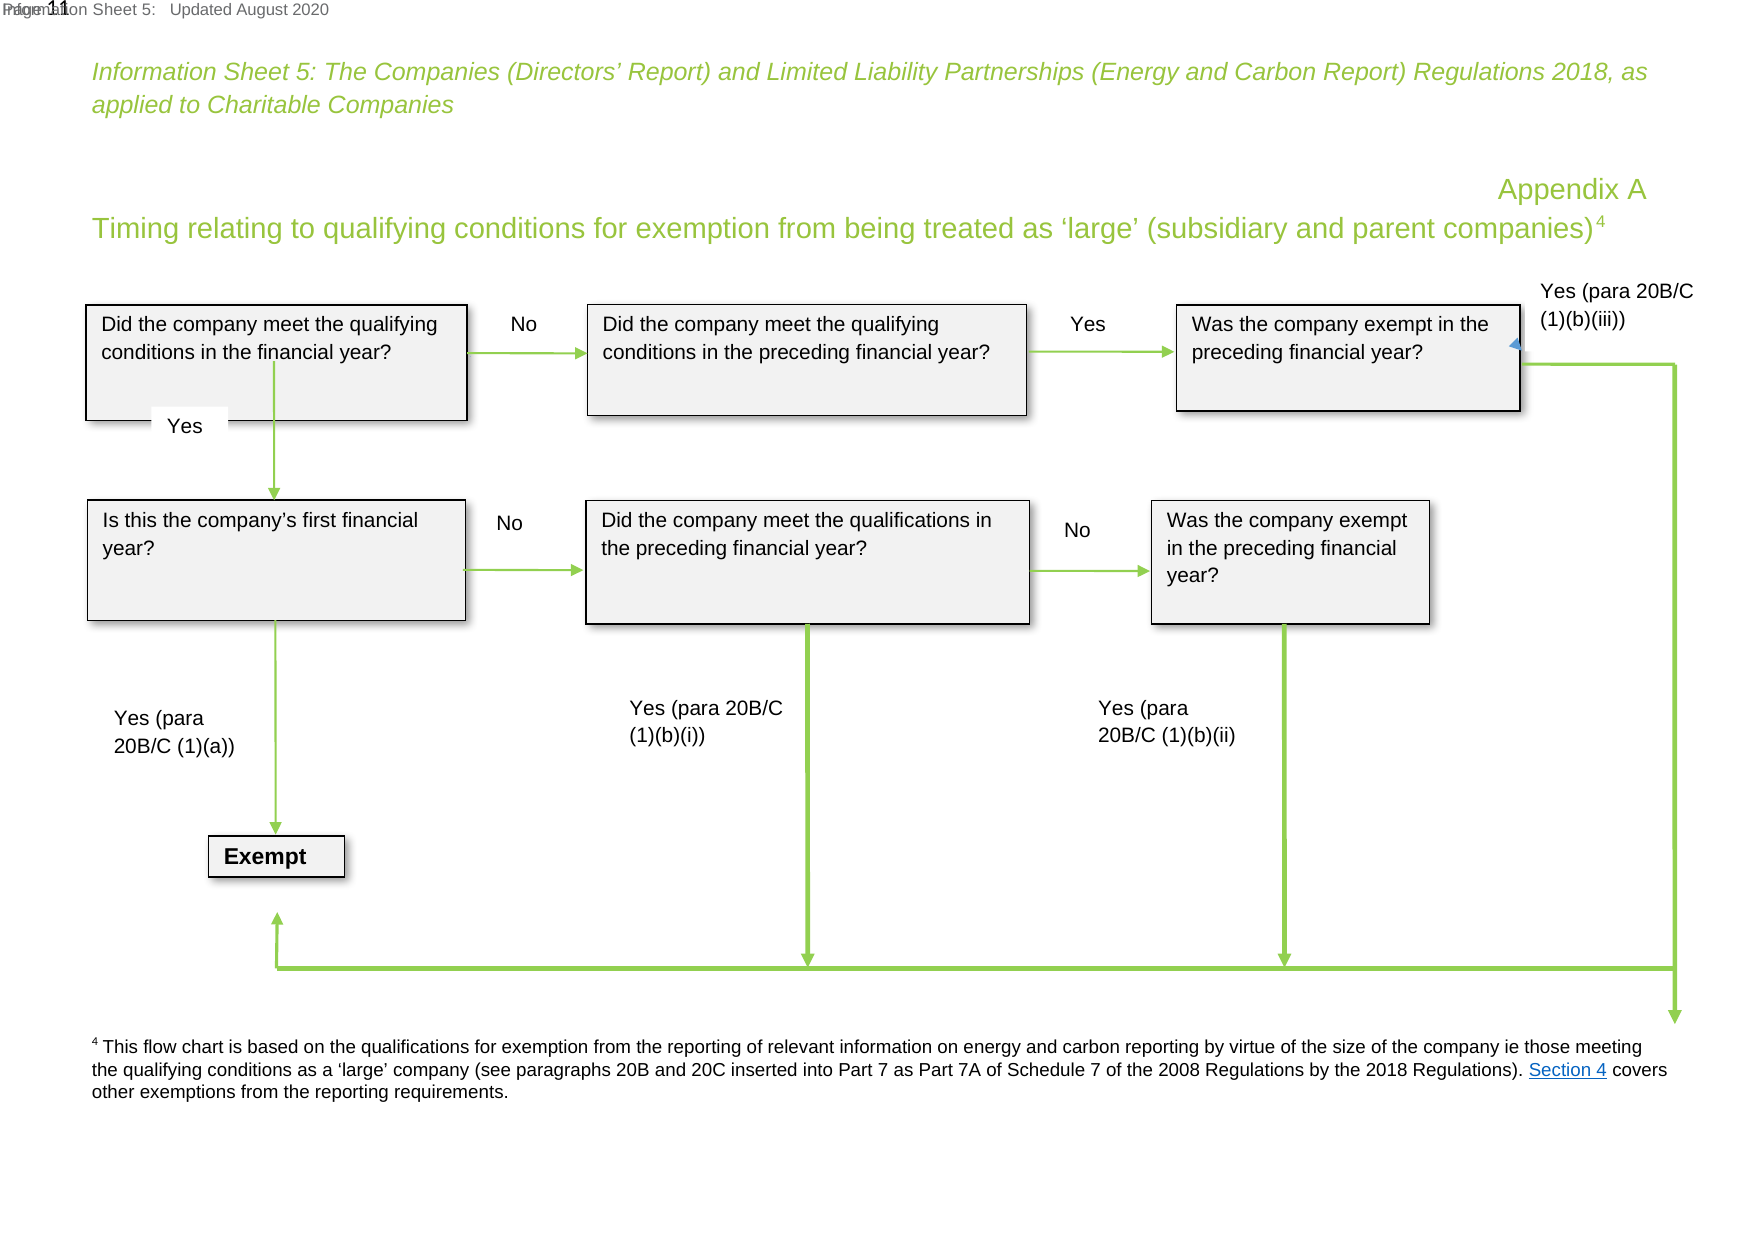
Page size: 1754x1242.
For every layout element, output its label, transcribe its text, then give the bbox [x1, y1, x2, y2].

text Timing relating to qualifying conditions for exemption from being treated as ‘large’ (subsidiary and parent companies) [92, 211, 1647, 245]
text Appendix A [92, 172, 1647, 205]
